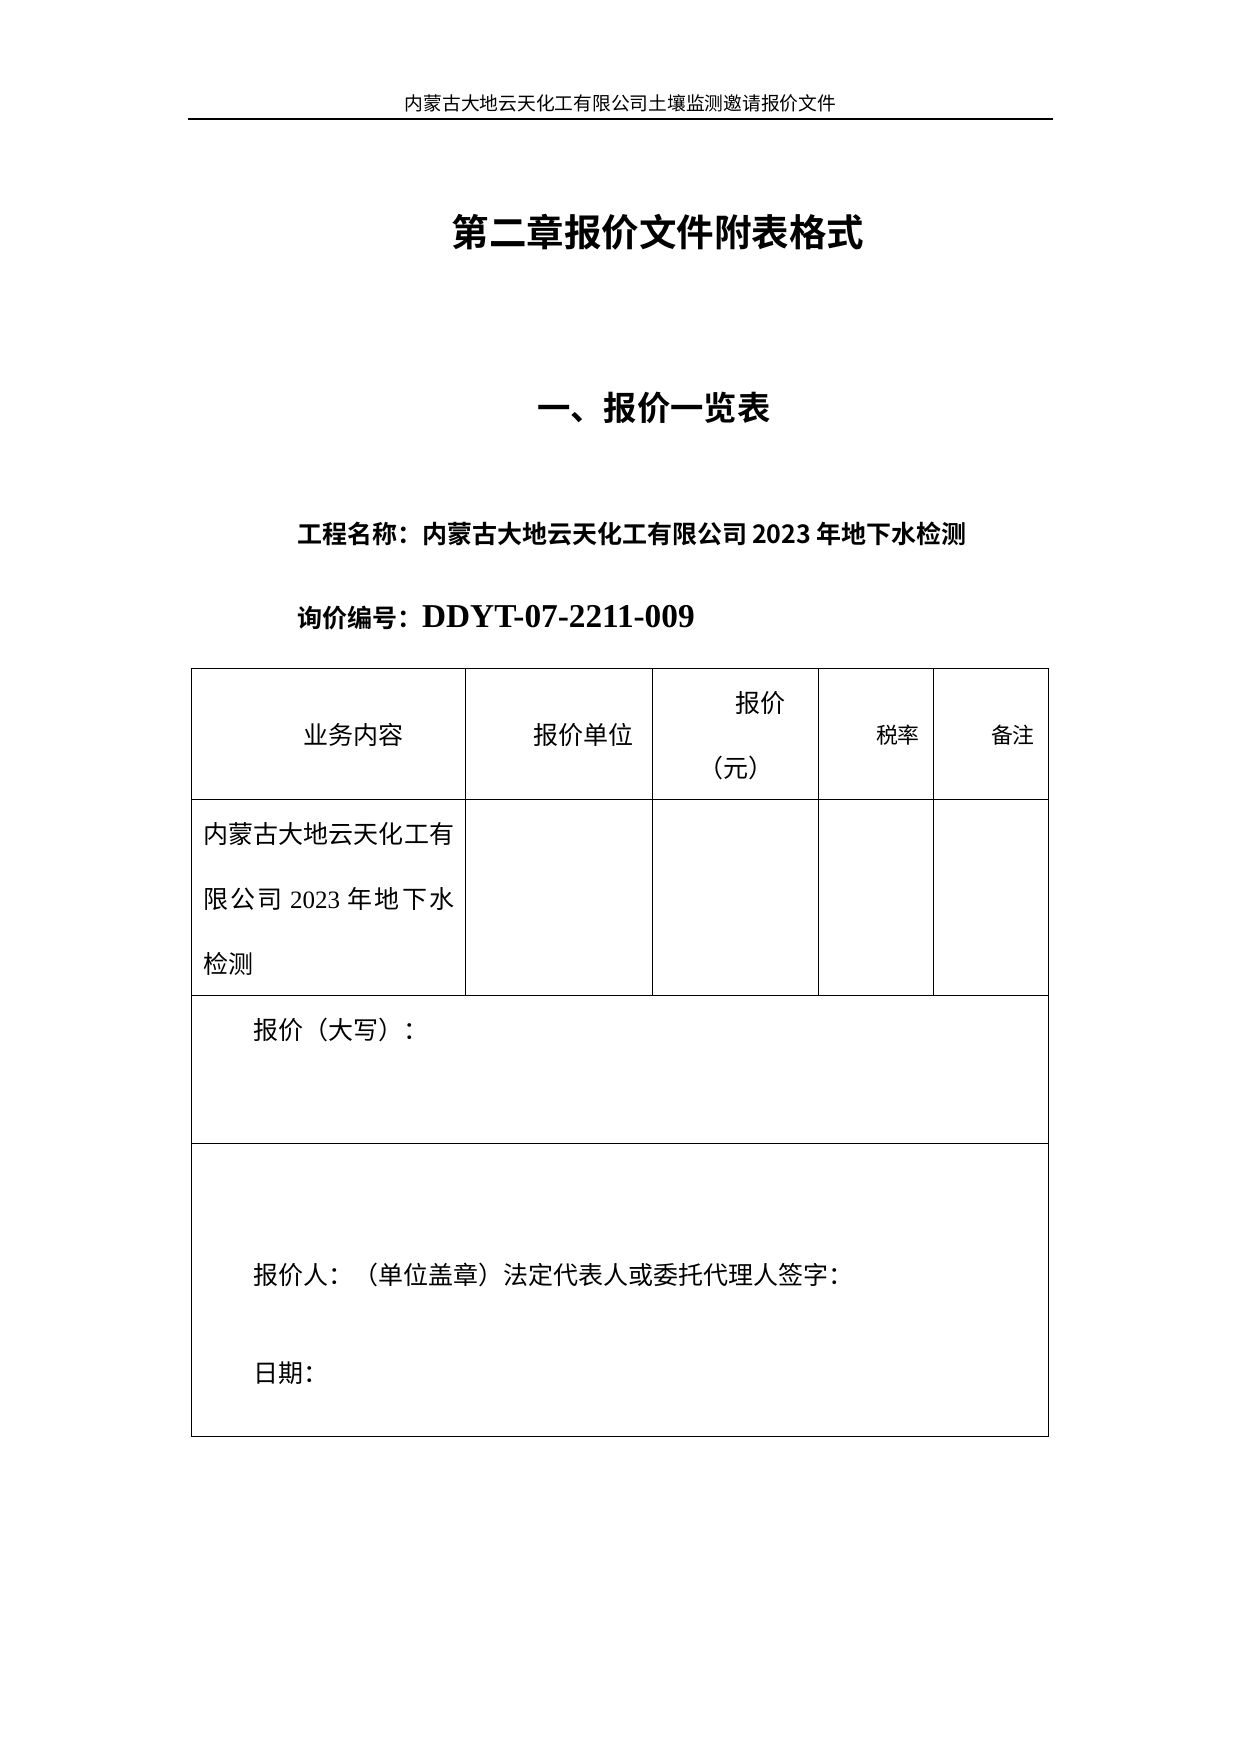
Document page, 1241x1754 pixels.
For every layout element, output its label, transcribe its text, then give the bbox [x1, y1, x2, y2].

table_header 报价（元） [653, 669, 818, 799]
table_cell 报价人：（单位盖章）法定代表人或委托代理人签字： 日期： [192, 1144, 1048, 1436]
table_header 报价单位 [466, 669, 652, 799]
table_cell 报价（大写）： [192, 996, 1048, 1143]
text 工程名称：内蒙古大地云天化工有限公司2023年地下水检测 [247, 500, 1053, 565]
table_cell 内蒙古大地云天化工有限公司2023年地下水检测 [192, 800, 465, 995]
subtitle 一、报价一览表 [187, 373, 1053, 438]
table_header 备注 [934, 669, 1048, 799]
text 询价编号：DDYT-07-2211-009 [247, 583, 1053, 648]
table_cell [934, 800, 1048, 995]
table_header 业务内容 [192, 669, 465, 799]
table_cell [653, 800, 818, 995]
subtitle 第二章报价文件附表格式 [187, 197, 1053, 262]
table_header 税率 [819, 669, 933, 799]
table_cell [466, 800, 652, 995]
table_cell [819, 800, 933, 995]
